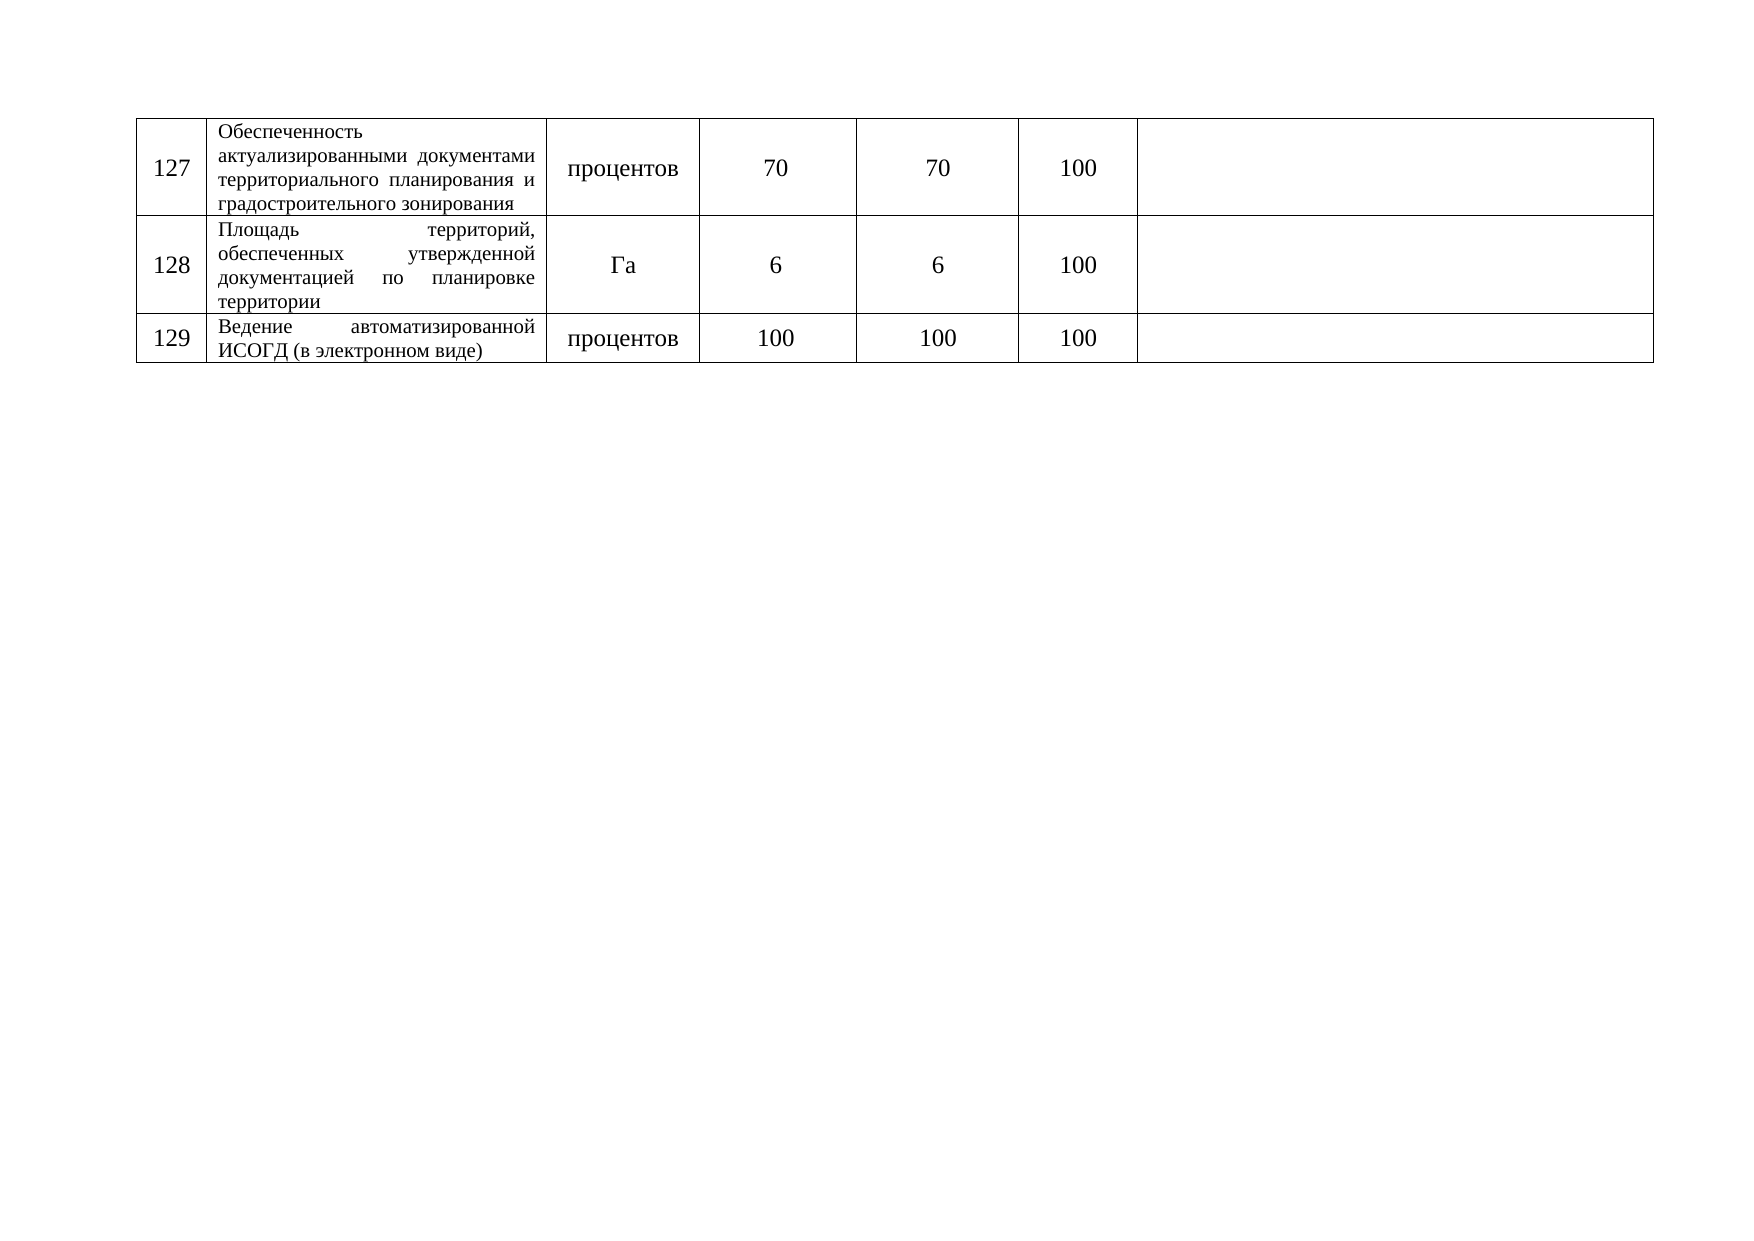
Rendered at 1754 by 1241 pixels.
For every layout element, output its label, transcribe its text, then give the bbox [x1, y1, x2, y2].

table_cell 6 [857, 216, 1018, 313]
table_cell [1138, 216, 1653, 313]
table_cell 100 [1019, 314, 1137, 362]
table_cell Обеспеченность актуализированными документами территориального планирования и градостроительного зонирования [207, 119, 546, 215]
table_cell 100 [857, 314, 1018, 362]
table_cell Га [547, 216, 699, 313]
table_cell 100 [1019, 119, 1137, 215]
table_cell Ведение автоматизированной ИСОГД (в электронном виде) [207, 314, 546, 362]
table_cell 128 [137, 216, 206, 313]
table_cell процентов [547, 119, 699, 215]
table_cell 129 [137, 314, 206, 362]
table_cell 70 [700, 119, 856, 215]
table_cell Площадь территорий, обеспеченных утвержденной документацией по планировке территории [207, 216, 546, 313]
table_cell процентов [547, 314, 699, 362]
table_cell 70 [857, 119, 1018, 215]
table_cell 100 [1019, 216, 1137, 313]
table_cell 100 [700, 314, 856, 362]
table_cell 127 [137, 119, 206, 215]
table_cell 6 [700, 216, 856, 313]
table_cell [1138, 119, 1653, 215]
table_cell [1138, 314, 1653, 362]
